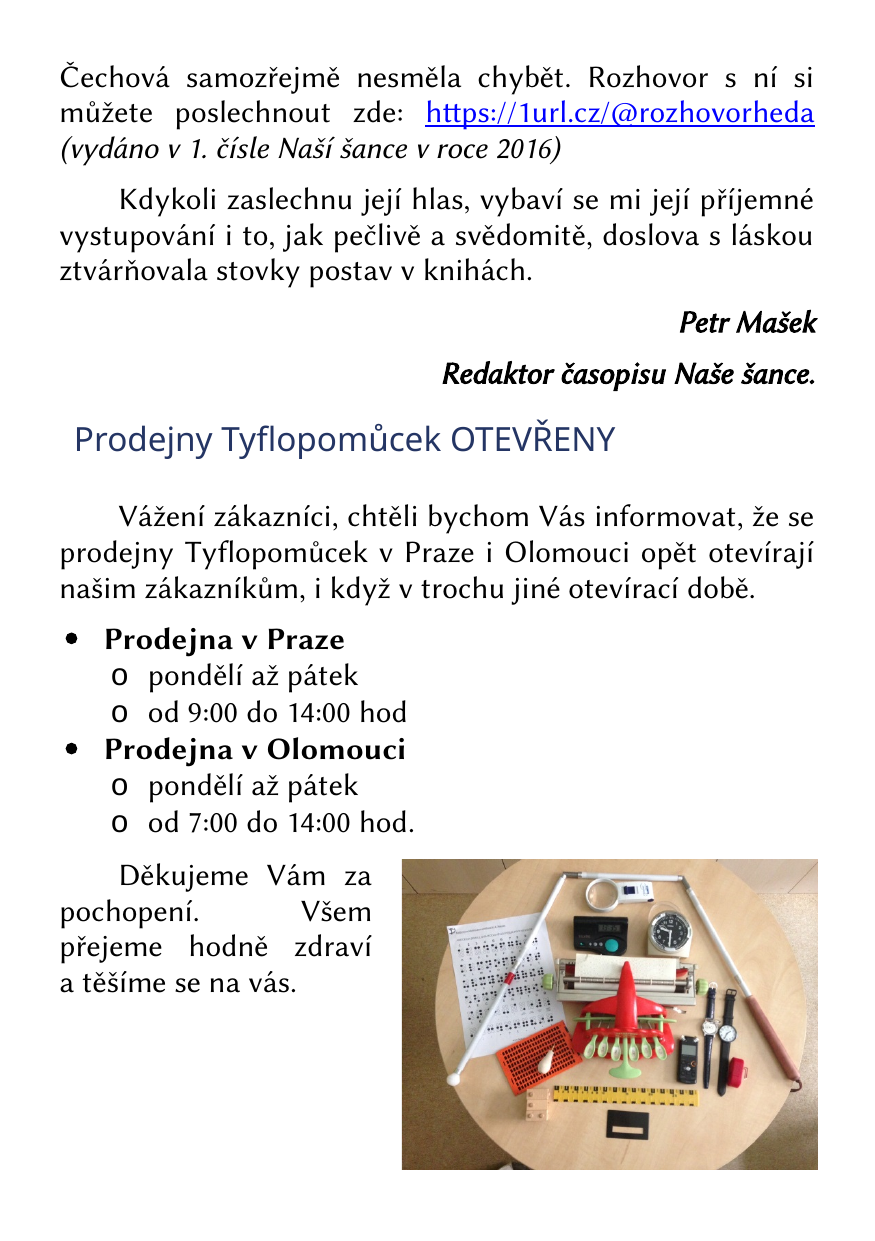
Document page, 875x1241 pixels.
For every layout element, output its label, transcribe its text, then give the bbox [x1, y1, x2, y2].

list od 9:00 do 14:00 hod [110, 694, 815, 732]
text Kdykoli zaslechnu její hlas, vybaví se mi její příjemné vystupování i to, jak pečlivě a svědomitě, doslova s láskou ztvárňovala stovky postav v knihách. [59, 182, 815, 288]
picture [401, 859, 818, 1170]
subtitle Prodejny Tyflopomůcek OTEVŘENY [74, 416, 815, 461]
list pondělí až pátek [110, 767, 815, 804]
list pondělí až pátek [110, 657, 815, 694]
list Prodejna v Praze [66, 621, 815, 657]
text Petr Mašek [59, 304, 815, 340]
list od 7:00 do 14:00 hod. [110, 804, 815, 842]
text Děkujeme Vám za pochopení. Všem přejeme hodně zdraví a těšíme se na vás. [59, 857, 815, 1000]
text Vážení zákazníci, chtěli bychom Vás informovat, že se prodejny Tyflopomůcek v Praze i Olomouci opět otevírají našim zákazníkům, i když v trochu jiné otevírací době. [59, 499, 815, 606]
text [59, 59, 815, 166]
text Redaktor časopisu Naše šance. [59, 355, 815, 391]
list Prodejna v Olomouci [66, 732, 815, 767]
